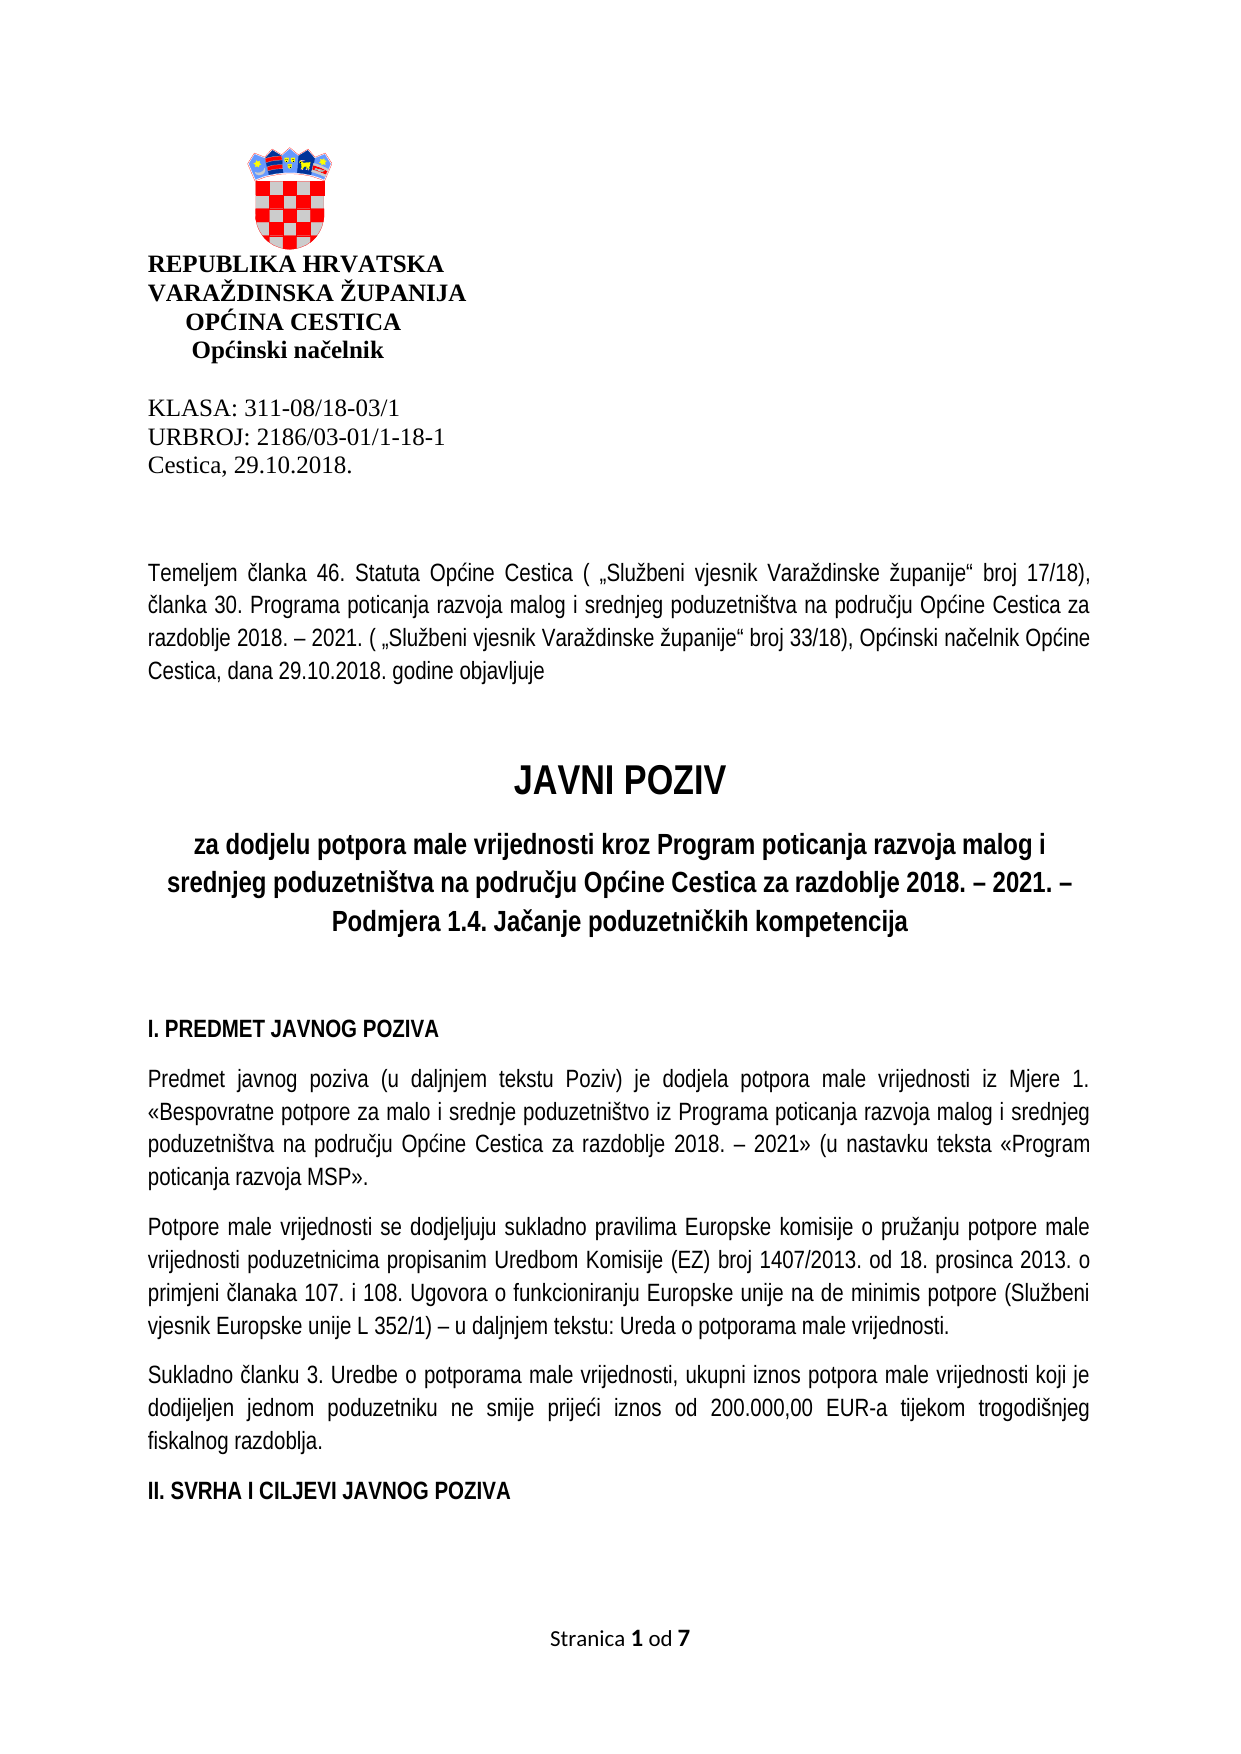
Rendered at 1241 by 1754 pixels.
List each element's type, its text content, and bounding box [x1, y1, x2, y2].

text za dodjelu potpora male vrijednosti kroz Program poticanja razvoja malog i srednjeg poduzetništva na području Općine Cestica za razdoblje 2018. – 2021. – Podmjera 1.4. Jačanje poduzetničkih kompetencija [148, 827, 1093, 937]
text REPUBLIKA HRVATSKA [148, 249, 1093, 278]
text KLASA: 311-08/18-03/1 [148, 393, 1093, 422]
text OPĆINA CESTICA [148, 307, 1093, 335]
text VARAŽDINSKA ŽUPANIJA [148, 278, 1093, 307]
text Općinski načelnik [148, 335, 1093, 364]
text Temeljem članka 46. Statuta Općine Cestica ( „Službeni vjesnik Varaždinske županije“ broj 17/18), članka 30. Programa poticanja razvoja malog i srednjeg poduzetništva na području Općine Cestica za razdoblje 2018. – 2021. ( „Službeni vjesnik Varaždinske županije“ broj 33/18), Općinski načelnik Općine Cestica, dana 29.10.2018. godine objavljuje [148, 557, 1093, 685]
text URBROJ: 2186/03-01/1-18-1 [148, 422, 1093, 450]
text I. PREDMET JAVNOG POZIVA [148, 1014, 1093, 1043]
text JAVNI POZIV [148, 755, 1093, 803]
text II. SVRHA I CILJEVI JAVNOG POZIVA [148, 1476, 1093, 1504]
text Predmet javnog poziva (u daljnjem tekstu Poziv) je dodjela potpora male vrijednosti iz Mjere 1. «Bespovratne potpore za malo i srednje poduzetništvo iz Programa poticanja razvoja malog i srednjeg poduzetništva na području Općine Cestica za razdoblje 2018. – 2021» (u nastavku teksta «Program poticanja razvoja MSP». [148, 1064, 1093, 1191]
text Cestica, 29.10.2018. [148, 450, 1093, 479]
text Potpore male vrijednosti se dodjeljuju sukladno pravilima Europske komisije o pružanju potpore male vrijednosti poduzetnicima propisanim Uredbom Komisije (EZ) broj 1407/2013. od 18. prosinca 2013. o primjeni članaka 107. i 108. Ugovora o funkcioniranju Europske unije na de minimis potpore (Službeni vjesnik Europske unije L 352/1) – u daljnjem tekstu: Ureda o potporama male vrijednosti. [148, 1212, 1093, 1339]
text Sukladno članku 3. Uredbe o potporama male vrijednosti, ukupni iznos potpora male vrijednosti koji je dodijeljen jednom poduzetniku ne smije prijeći iznos od 200.000,00 EUR-a tijekom trogodišnjeg fiskalnog razdoblja. [148, 1360, 1093, 1455]
